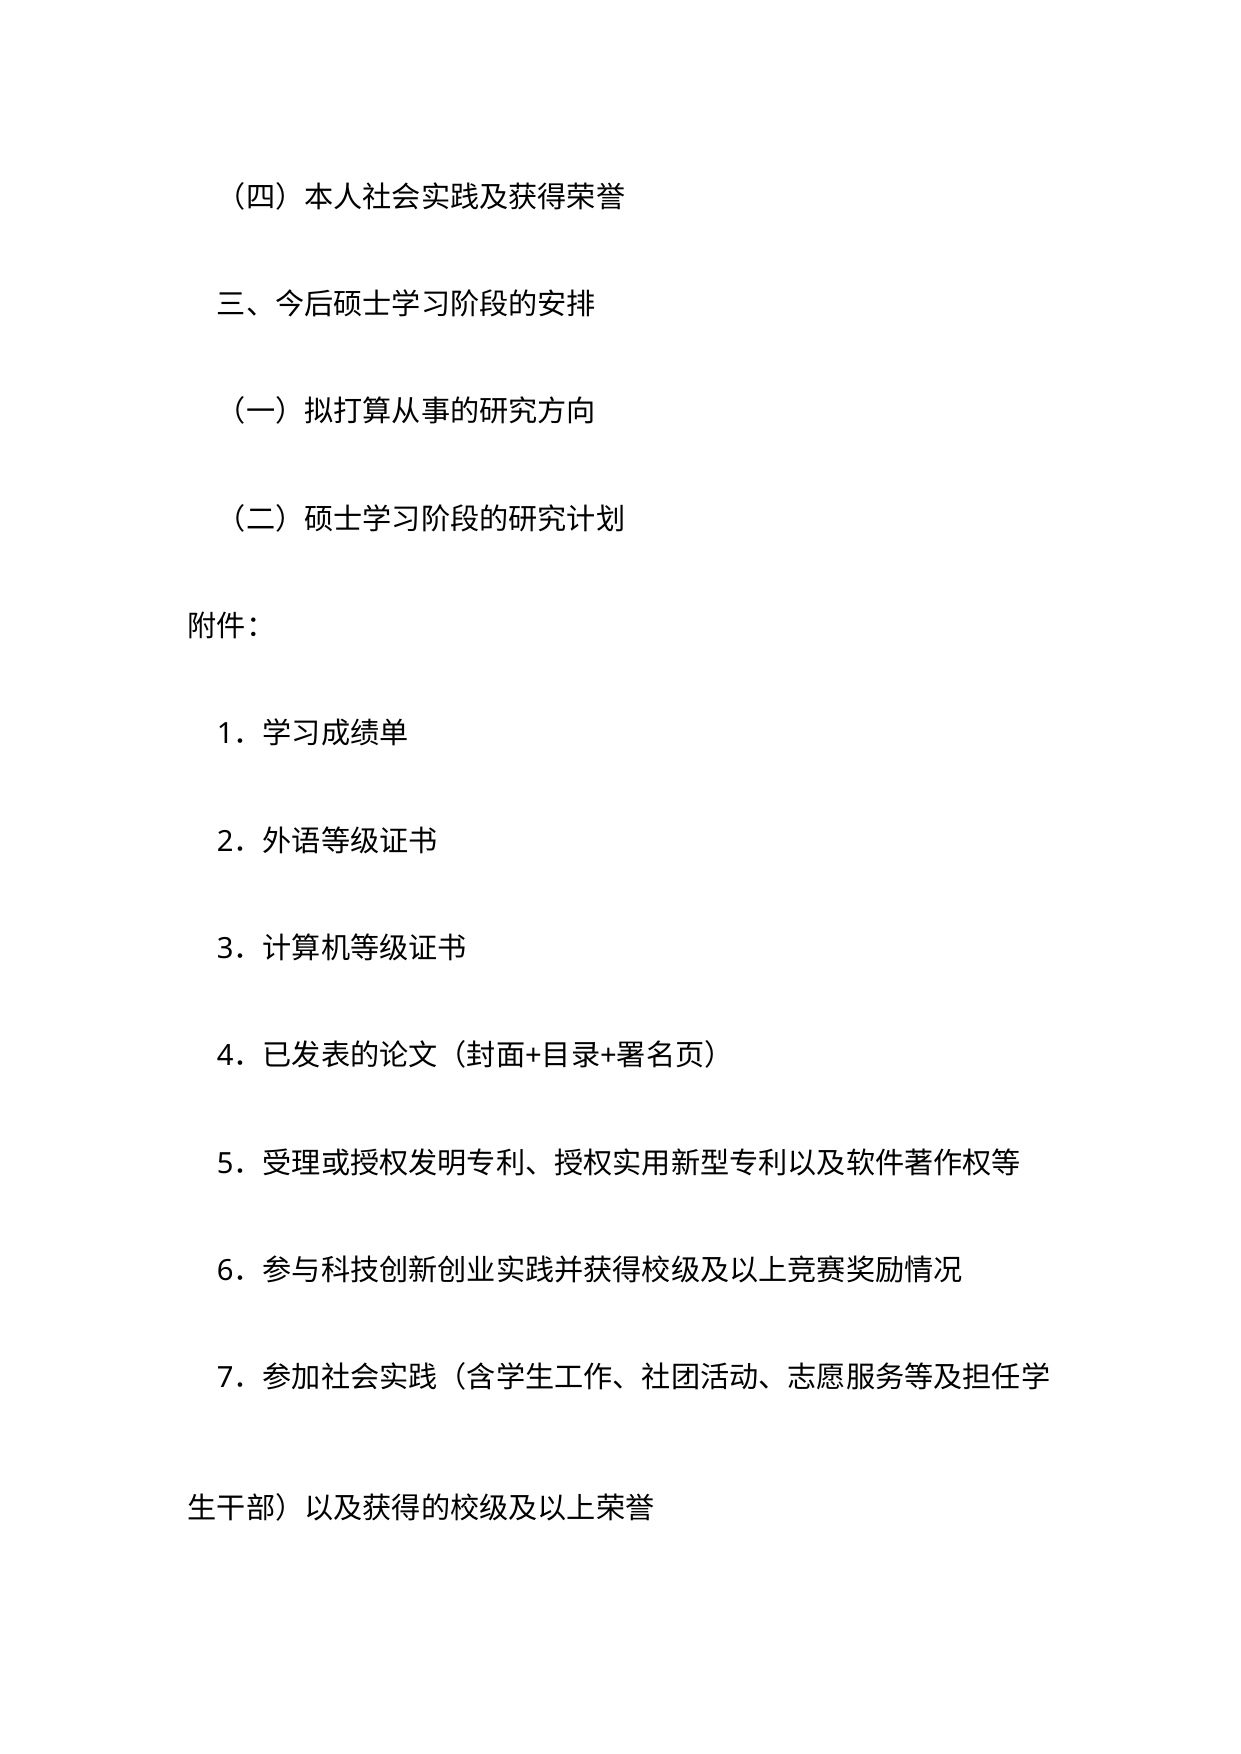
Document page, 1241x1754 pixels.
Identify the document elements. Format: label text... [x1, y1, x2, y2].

text 6．参与科技创新创业实践并获得校级及以上竞赛奖励情况 [187, 1235, 1053, 1300]
text 附件： [187, 591, 1053, 656]
text 1．学习成绩单 [187, 698, 1053, 763]
text （一）拟打算从事的研究方向 [187, 377, 1053, 442]
text 三、今后硕士学习阶段的安排 [187, 269, 1053, 334]
text 3．计算机等级证书 [187, 913, 1053, 978]
text 4．已发表的论文（封面+目录+署名页） [187, 1021, 1053, 1086]
text 7．参加社会实践（含学生工作、社团活动、志愿服务等及担任学生干部）以及获得的校级及以上荣誉 [187, 1343, 1053, 1538]
text 2．外语等级证书 [187, 806, 1053, 871]
text （二）硕士学习阶段的研究计划 [187, 484, 1053, 549]
text （四）本人社会实践及获得荣誉 [187, 162, 1053, 227]
text 5．受理或授权发明专利、授权实用新型专利以及软件著作权等 [187, 1128, 1053, 1193]
